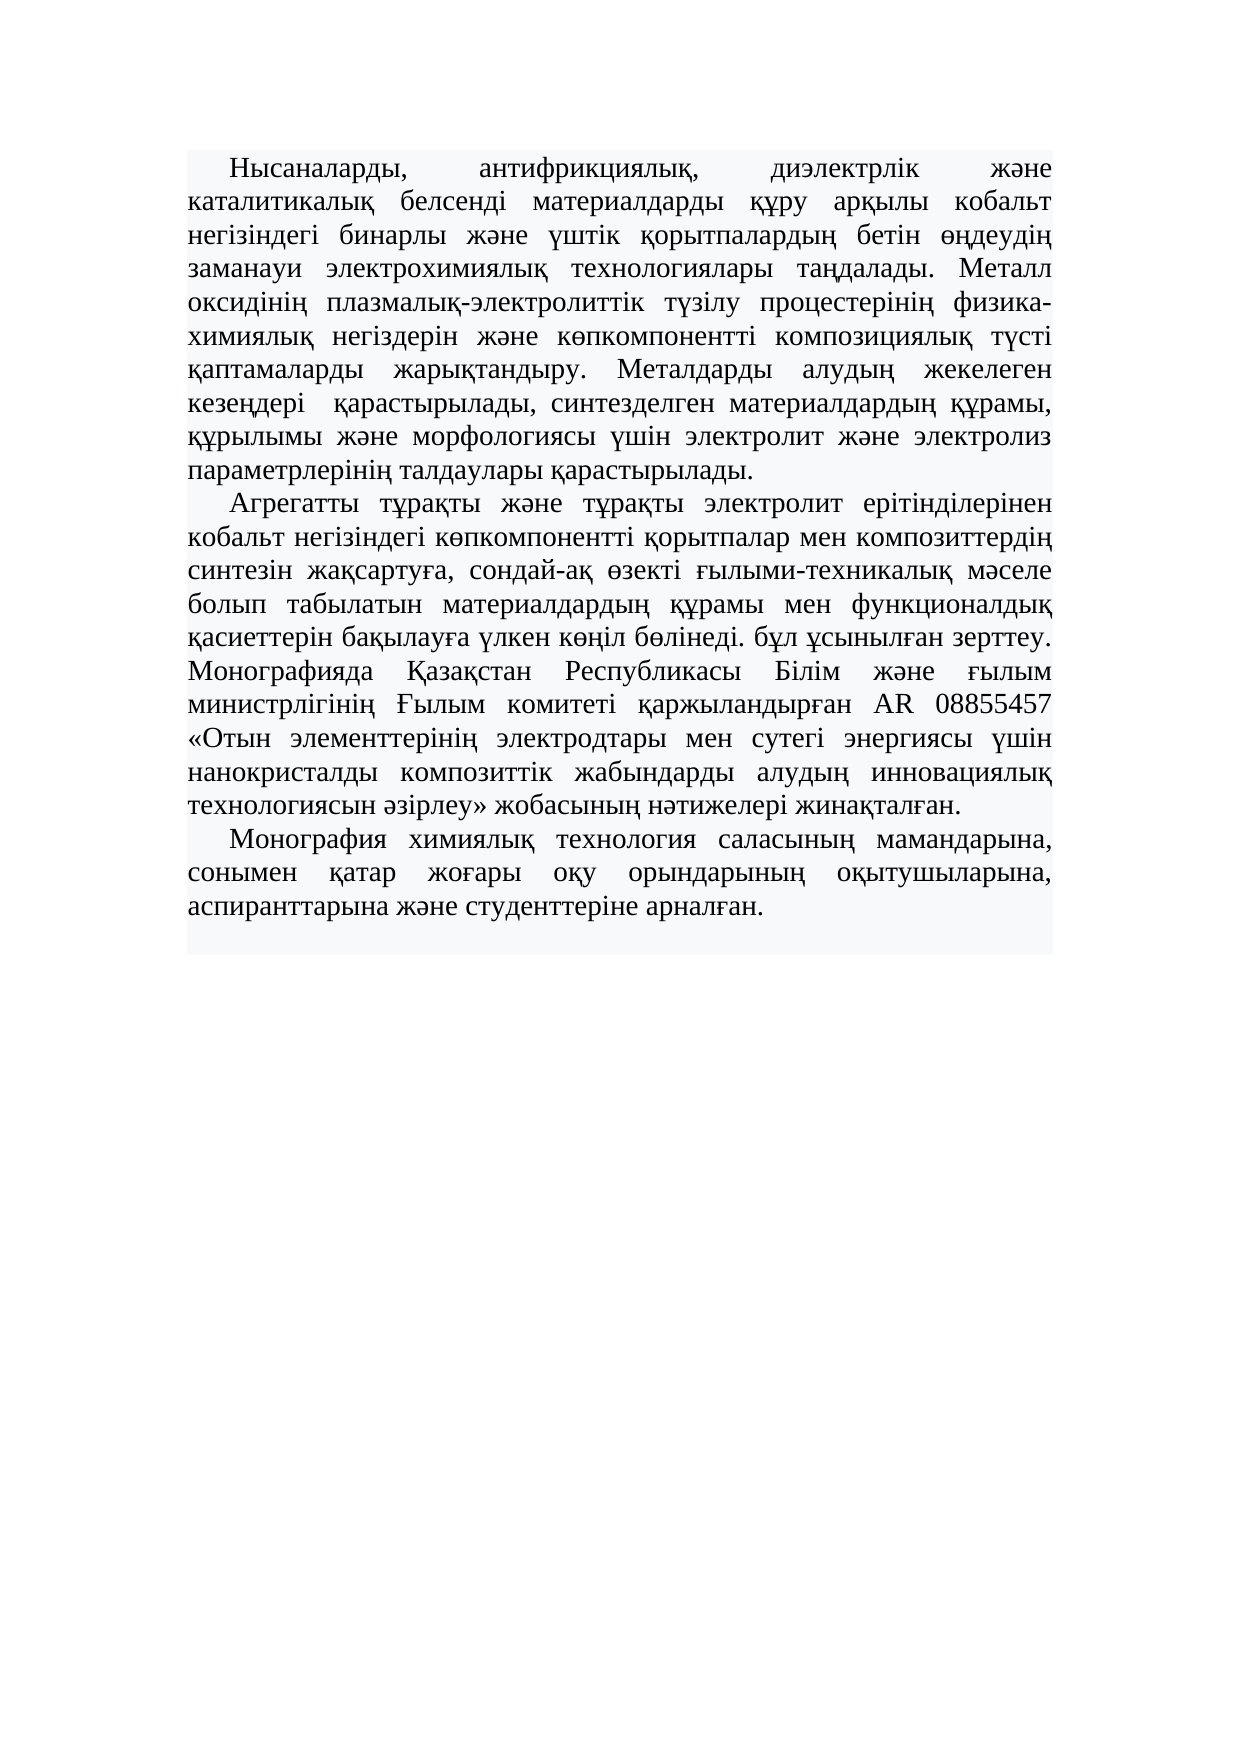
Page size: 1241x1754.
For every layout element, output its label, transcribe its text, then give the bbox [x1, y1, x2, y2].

text Агрегатты тұрақты және тұрақты электролит ерітінділерінен кобальт негізіндегі көпкомпонентті қорытпалар мен композиттердің синтезін жақсартуға, сондай-ақ өзекті ғылыми-техникалық мәселе болып табылатын материалдардың құрамы мен функционалдық қасиеттерін бақылауға үлкен көңіл бөлінеді. бұл ұсынылған зерттеу. Монографияда Қазақстан Республикасы Білім және ғылым министрлігінің Ғылым комитеті қаржыландырған AR 08855457 «Отын элементтерінің электродтары мен сутегі энергиясы үшін нанокристалды композиттік жабындарды алудың инновациялық технологиясын әзірлеу» жобасының нәтижелері жинақталған. [187, 485, 1053, 821]
text Нысаналарды, антифрикциялық, диэлектрлік және каталитикалық белсенді материалдарды құру арқылы кобальт негізіндегі бинарлы және үштік қорытпалардың бетін өңдеудің заманауи электрохимиялық технологиялары таңдалады. Металл оксидінің плазмалық-электролиттік түзілу процестерінің физика-химиялық негіздерін және көпкомпонентті композициялық түсті қаптамаларды жарықтандыру. Металдарды алудың жекелеген кезеңдері қарастырылады, синтезделген материалдардың құрамы, құрылымы және морфологиясы үшін электролит және электролиз параметрлерінің талдаулары қарастырылады. [187, 150, 1053, 485]
text Монография химиялық технология саласының мамандарына, сонымен қатар жоғары оқу орындарының оқытушыларына, аспиранттарына және студенттеріне арналған. [187, 821, 1053, 921]
